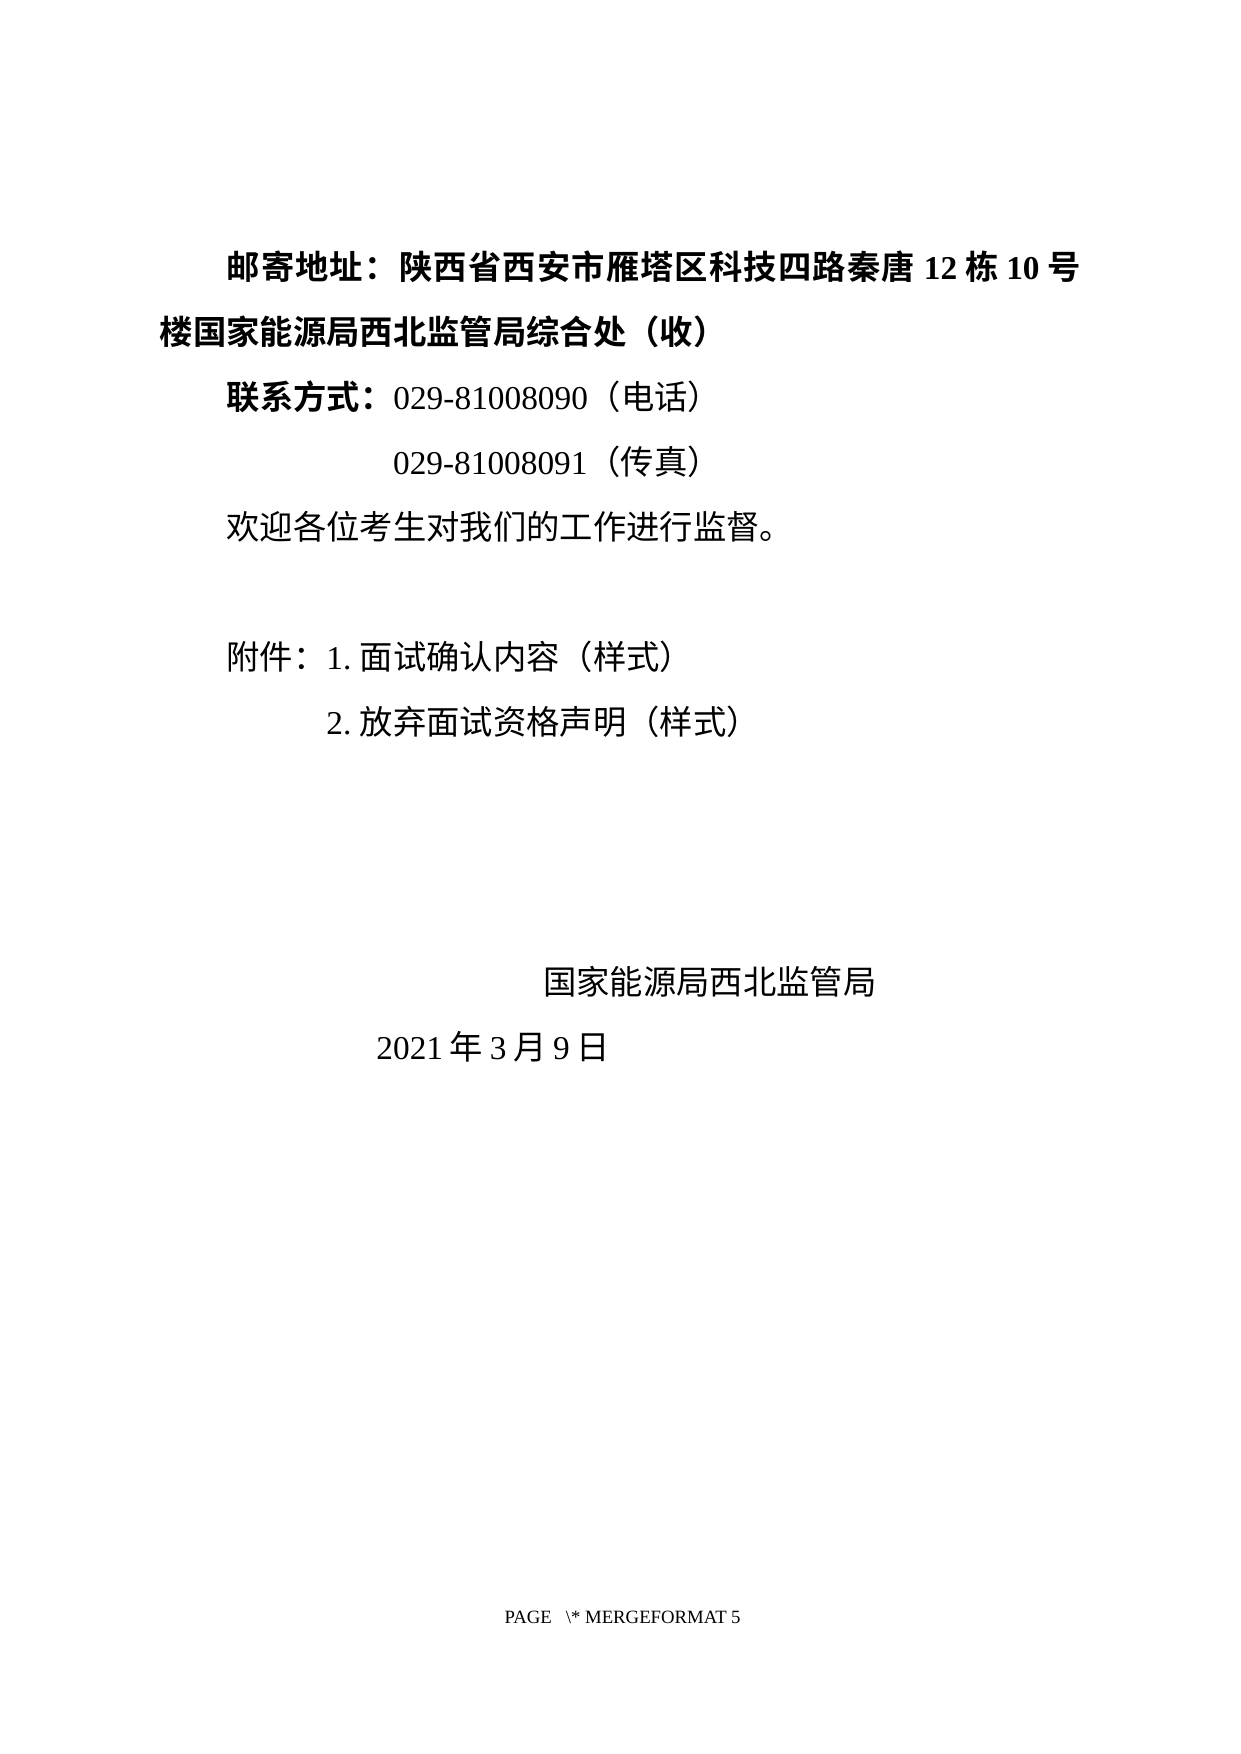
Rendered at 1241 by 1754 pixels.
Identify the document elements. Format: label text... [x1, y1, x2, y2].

text 2021年3月9日 [159, 1013, 1081, 1078]
text 国家能源局西北监管局 [159, 948, 1081, 1013]
text 2. 放弃面试资格声明（样式） [159, 688, 1081, 753]
text 附件：1. 面试确认内容（样式） [159, 623, 1081, 688]
text 029-81008091（传真） [159, 428, 1081, 493]
text 联系方式：029-81008090（电话） [159, 363, 1081, 428]
text 邮寄地址：陕西省西安市雁塔区科技四路秦唐12栋10号楼国家能源局西北监管局综合处（收） [159, 233, 1081, 363]
text 欢迎各位考生对我们的工作进行监督。 [159, 493, 1081, 558]
